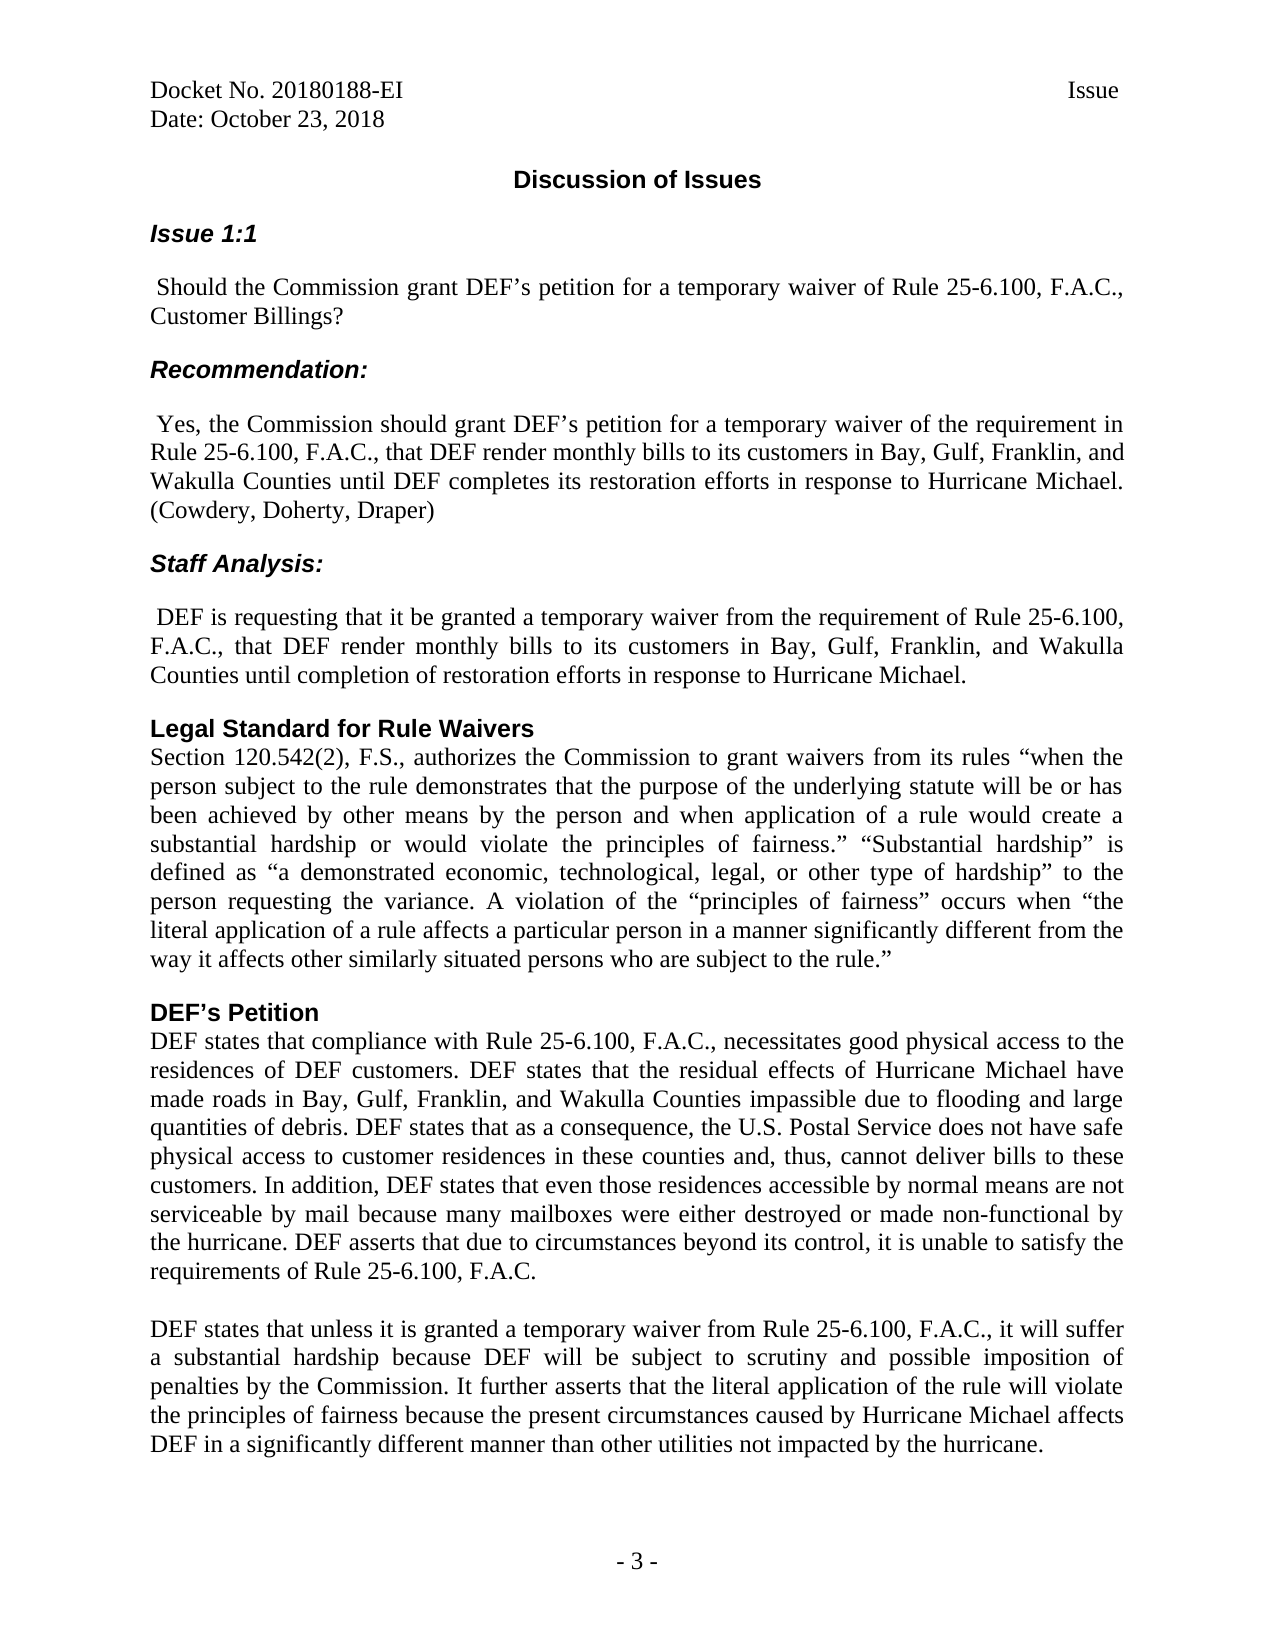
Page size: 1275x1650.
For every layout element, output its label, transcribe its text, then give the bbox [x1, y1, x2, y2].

text DEF is requesting that it be granted a temporary waiver from the requirement of Rule 25-6.100, F.A.C., that DEF render monthly bills to its customers in Bay, Gulf, Franklin, and Wakulla Counties until completion of restoration efforts in response to Hurricane Michael. [150, 602, 1125, 689]
subtitle Legal Standard for Rule Waivers [150, 714, 1125, 742]
text Should the Commission grant DEF’s petition for a temporary waiver of Rule 25-6.100, F.A.C., Customer Billings? [150, 272, 1125, 330]
text DEF states that compliance with Rule 25-6.100, F.A.C., necessitates good physical access to the residences of DEF customers. DEF states that the residual effects of Hurricane Michael have made roads in Bay, Gulf, Franklin, and Wakulla Counties impassible due to flooding and large quantities of debris. DEF states that as a consequence, the U.S. Postal Service does not have safe physical access to customer residences in these counties and, thus, cannot deliver bills to these customers. In addition, DEF states that even those residences accessible by normal means are not serviceable by mail because many mailboxes were either destroyed or made non-functional by the hurricane. DEF asserts that due to circumstances beyond its control, it is unable to satisfy the requirements of Rule 25-6.100, F.A.C. [150, 1026, 1125, 1285]
text Yes, the Commission should grant DEF’s petition for a temporary waiver of the requirement in Rule 25-6.100, F.A.C., that DEF render monthly bills to its customers in Bay, Gulf, Franklin, and Wakulla Counties until DEF completes its restoration efforts in response to Hurricane Michael. (Cowdery, Doherty, Draper) [150, 409, 1125, 524]
subtitle Recommendation: [150, 355, 1125, 384]
subtitle Staff Analysis: [150, 549, 1125, 577]
subtitle Discussion of Issues [150, 165, 1125, 194]
text DEF states that unless it is granted a temporary waiver from Rule 25-6.100, F.A.C., it will suffer a substantial hardship because DEF will be subject to scrutiny and possible imposition of penalties by the Commission. It further asserts that the literal application of the rule will violate the principles of fairness because the present circumstances caused by Hurricane Michael affects DEF in a significantly different manner than other utilities not impacted by the hurricane. [150, 1314, 1125, 1457]
subtitle Issue 1: [150, 219, 1125, 247]
text Section 120.542(2), F.S., authorizes the Commission to grant waivers from its rules “when the person subject to the rule demonstrates that the purpose of the underlying statute will be or has been achieved by other means by the person and when application of a rule would create a substantial hardship or would violate the principles of fairness.” “Substantial hardship” is defined as “a demonstrated economic, technological, legal, or other type of hardship” to the person requesting the variance. A violation of the “principles of fairness” occurs when “the literal application of a rule affects a particular person in a manner significantly different from the way it affects other similarly situated persons who are subject to the rule.” [150, 742, 1125, 972]
subtitle DEF’s Petition [150, 997, 1125, 1026]
